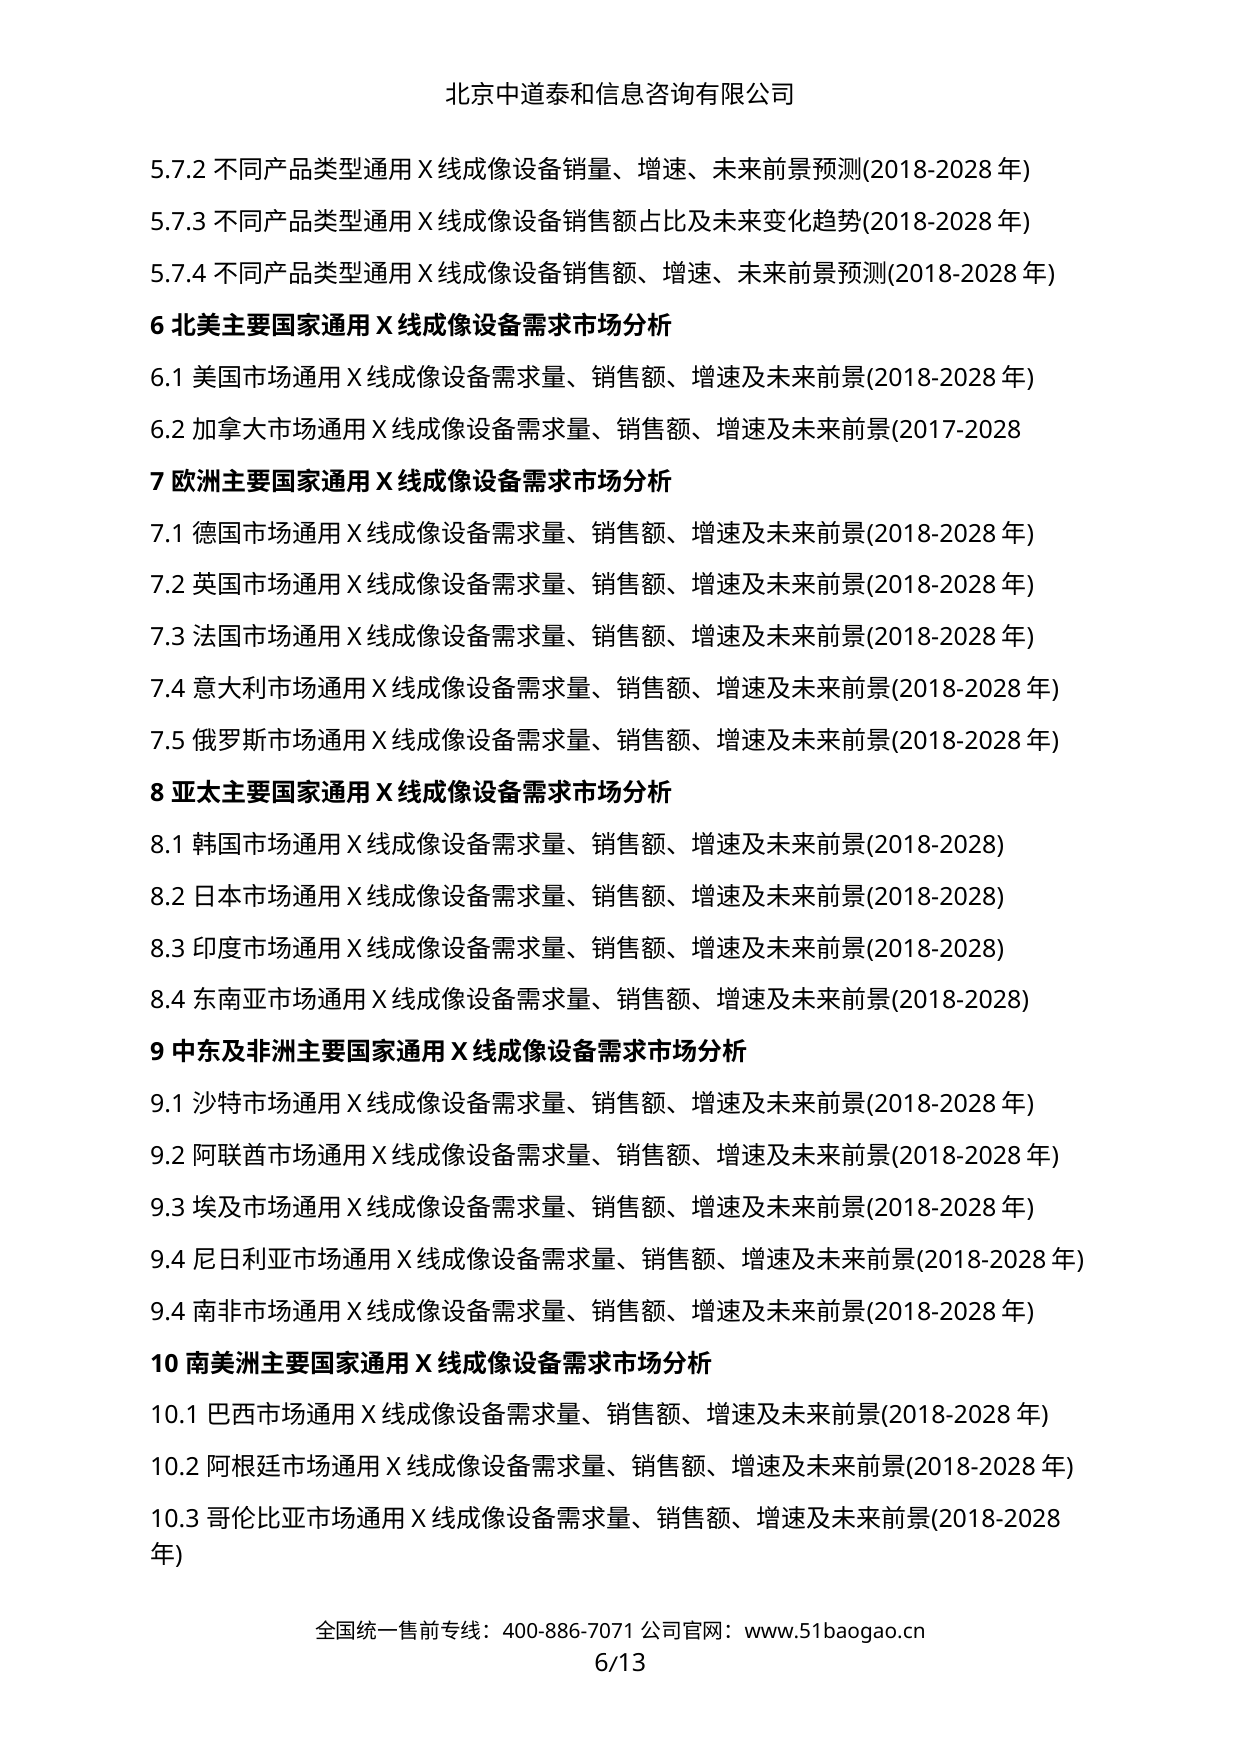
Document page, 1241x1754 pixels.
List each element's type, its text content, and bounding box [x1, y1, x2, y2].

text 10 南美洲主要国家通用X线成像设备需求市场分析 [150, 1343, 1090, 1379]
text 9.1 沙特市场通用X线成像设备需求量、销售额、增速及未来前景(2018-2028年) [150, 1084, 1090, 1120]
text 7.5 俄罗斯市场通用X线成像设备需求量、销售额、增速及未来前景(2018-2028年) [150, 721, 1090, 757]
text 7 欧洲主要国家通用X线成像设备需求市场分析 [150, 461, 1090, 497]
text 8.2 日本市场通用X线成像设备需求量、销售额、增速及未来前景(2018-2028) [150, 876, 1090, 912]
text 9.4 南非市场通用X线成像设备需求量、销售额、增速及未来前景(2018-2028年) [150, 1291, 1090, 1327]
text 9.2 阿联酋市场通用X线成像设备需求量、销售额、增速及未来前景(2018-2028年) [150, 1136, 1090, 1172]
text 7.4 意大利市场通用X线成像设备需求量、销售额、增速及未来前景(2018-2028年) [150, 669, 1090, 705]
text 10.1 巴西市场通用X线成像设备需求量、销售额、增速及未来前景(2018-2028年) [150, 1395, 1090, 1431]
text 9 中东及非洲主要国家通用X线成像设备需求市场分析 [150, 1032, 1090, 1068]
text 7.2 英国市场通用X线成像设备需求量、销售额、增速及未来前景(2018-2028年) [150, 565, 1090, 601]
text 9.3 埃及市场通用X线成像设备需求量、销售额、增速及未来前景(2018-2028年) [150, 1187, 1090, 1224]
text 5.7.2 不同产品类型通用X线成像设备销量、增速、未来前景预测(2018-2028年) [150, 150, 1090, 186]
text 5.7.3 不同产品类型通用X线成像设备销售额占比及未来变化趋势(2018-2028年) [150, 202, 1090, 238]
text 8.1 韩国市场通用X线成像设备需求量、销售额、增速及未来前景(2018-2028) [150, 824, 1090, 861]
text 7.3 法国市场通用X线成像设备需求量、销售额、增速及未来前景(2018-2028年) [150, 617, 1090, 653]
text 10.3 哥伦比亚市场通用X线成像设备需求量、销售额、增速及未来前景(2018-2028年) [150, 1499, 1090, 1571]
text 7.1 德国市场通用X线成像设备需求量、销售额、增速及未来前景(2018-2028年) [150, 513, 1090, 549]
text 8.4 东南亚市场通用X线成像设备需求量、销售额、增速及未来前景(2018-2028) [150, 980, 1090, 1016]
text 5.7.4 不同产品类型通用X线成像设备销售额、增速、未来前景预测(2018-2028年) [150, 254, 1090, 290]
text 6.1 美国市场通用X线成像设备需求量、销售额、增速及未来前景(2018-2028年) [150, 357, 1090, 394]
text 6.2 加拿大市场通用X线成像设备需求量、销售额、增速及未来前景(2017-2028 [150, 409, 1090, 446]
text 10.2 阿根廷市场通用X线成像设备需求量、销售额、增速及未来前景(2018-2028年) [150, 1447, 1090, 1483]
text 9.4 尼日利亚市场通用X线成像设备需求量、销售额、增速及未来前景(2018-2028年) [150, 1239, 1090, 1276]
text 8.3 印度市场通用X线成像设备需求量、销售额、增速及未来前景(2018-2028) [150, 928, 1090, 964]
text 8 亚太主要国家通用X线成像设备需求市场分析 [150, 772, 1090, 809]
text 6 北美主要国家通用X线成像设备需求市场分析 [150, 306, 1090, 342]
